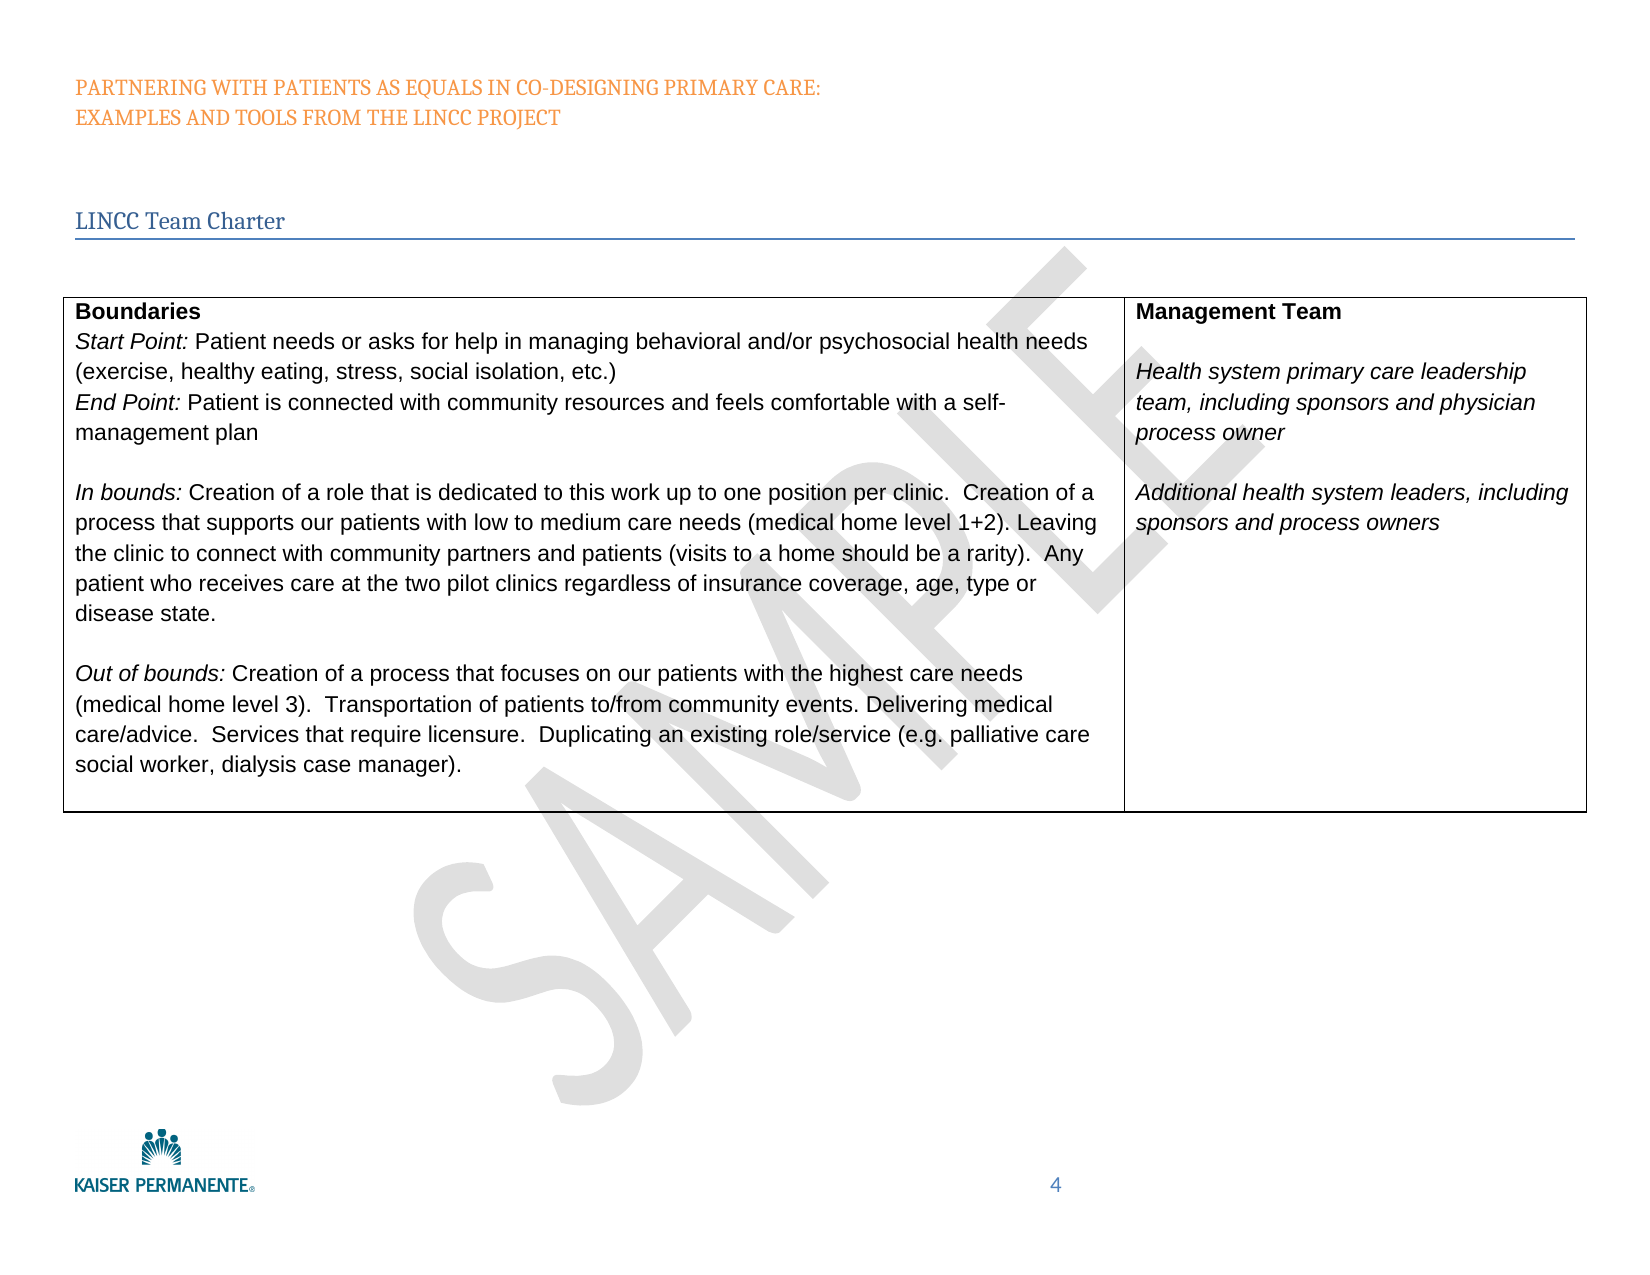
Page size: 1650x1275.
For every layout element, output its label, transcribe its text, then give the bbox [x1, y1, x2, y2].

picture [86, 1184, 92, 1192]
table_cell Management Team Health system primary care leadership team, including sponsors and physician process owner Additional health system leaders, including sponsors and process owners [1125, 298, 1586, 811]
picture [185, 1184, 191, 1192]
picture [75, 1129, 255, 1192]
table_cell Boundaries Start Point: Patient needs or asks for help in managing behavioral and/or psychosocial health needs (exercise, healthy eating, stress, social isolation, etc.) End Point: Patient is connected with community resources and feels comfortable with a self-management plan In bounds: Creation of a role that is dedicated to this work up to one position per clinic. Creation of a process that supports our patients with low to medium care needs (medical home level 1+2). Leaving the clinic to connect with community partners and patients (visits to a home should be a rarity). Any patient who receives care at the two pilot clinics regardless of insurance coverage, age, type or disease state. Out of bounds: Creation of a process that focuses on our patients with the highest care needs (medical home level 3). Transportation of patients to/from community events. Delivering medical care/advice. Services that require licensure. Duplicating an existing role/service (e.g. palliative care social worker, dialysis case manager). [64, 298, 1124, 811]
picture [235, 1181, 239, 1192]
